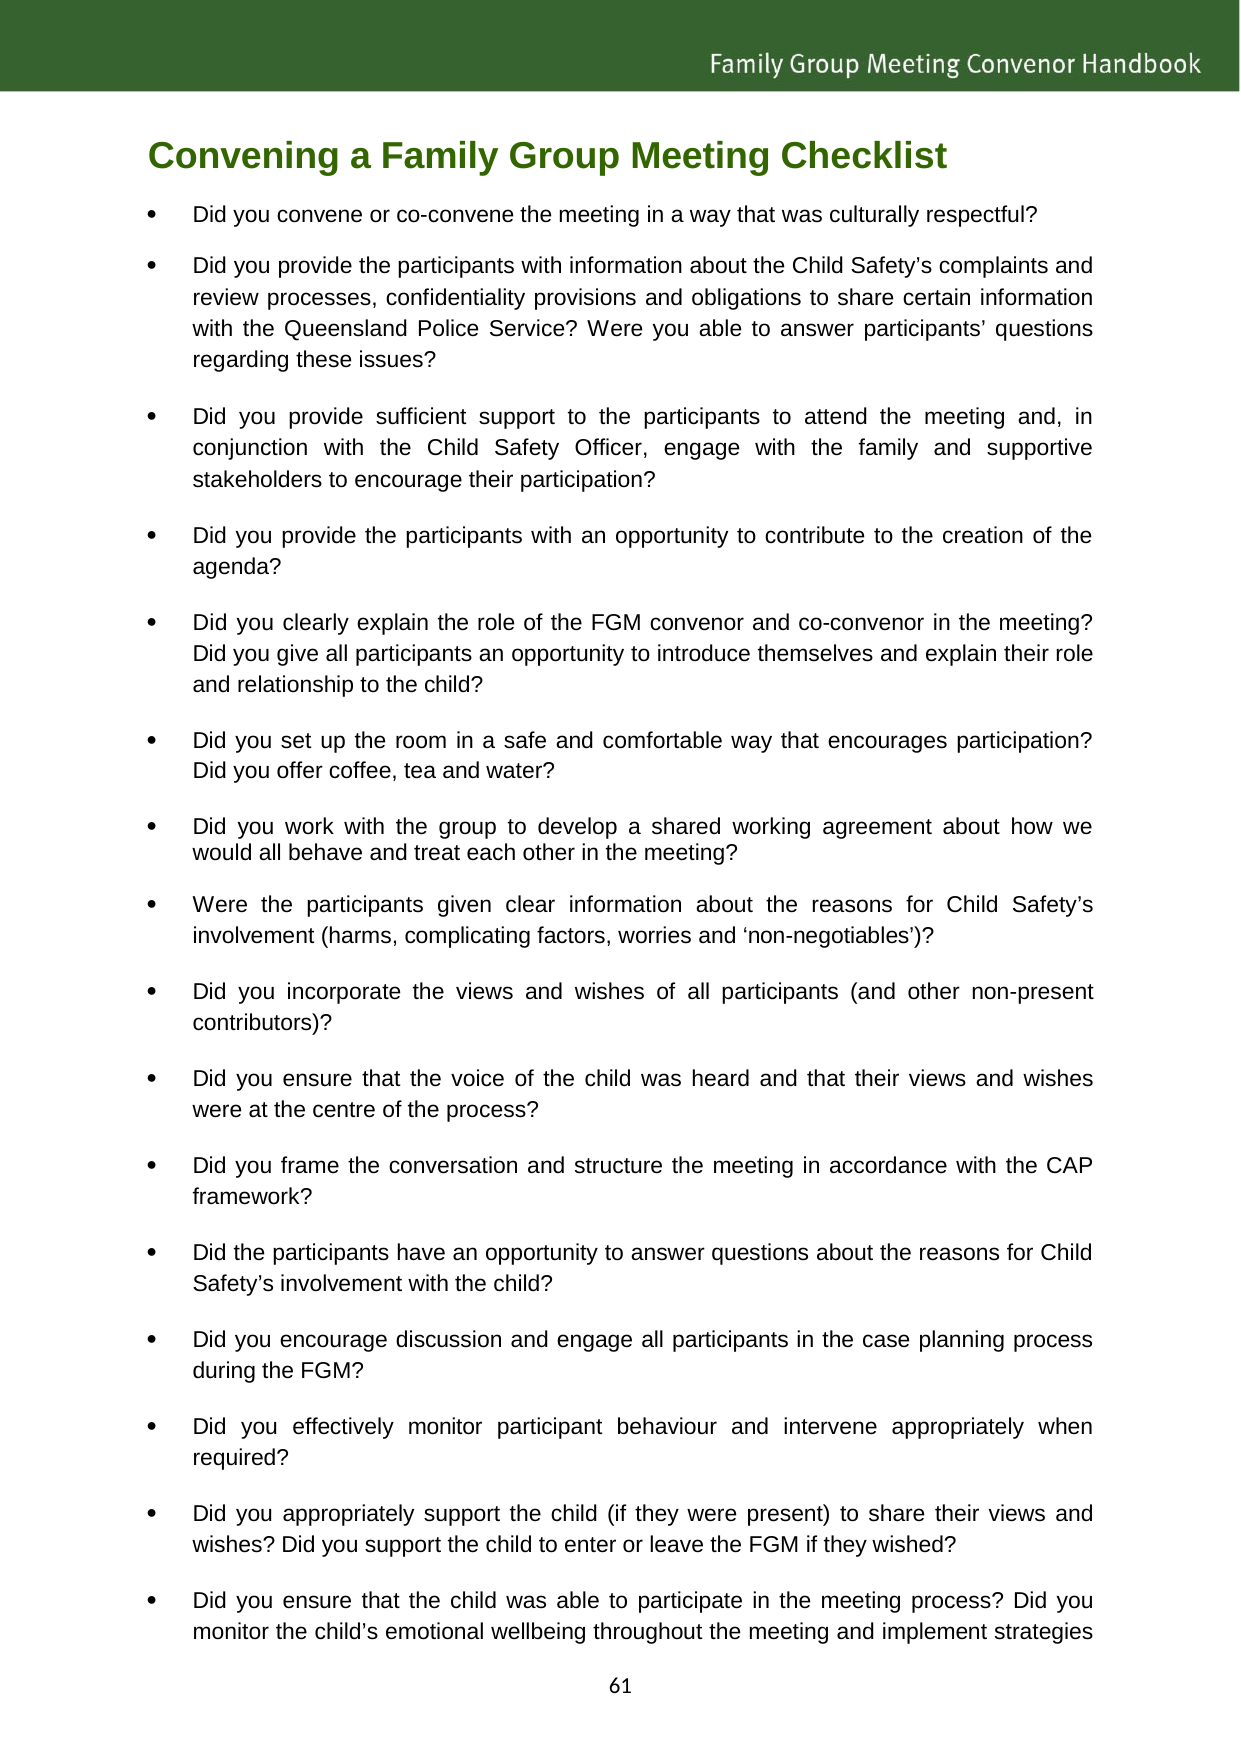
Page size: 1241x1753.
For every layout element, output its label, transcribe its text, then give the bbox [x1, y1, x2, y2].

list Did you frame the conversation and structure the meeting in accordance with the CAP framework? [148, 1152, 1093, 1209]
list Did you provide the participants with information about the Child Safety’s complaints and review processes, confidentiality provisions and obligations to share certain information with the Queensland Police Service? Were you able to answer participants’ questions regarding these issues? [148, 252, 1093, 373]
list Did you convene or co-convene the meeting in a way that was culturally respectful? [148, 201, 1093, 227]
list Did you work with the group to develop a shared working agreement about how we would all behave and treat each other in the meeting? [148, 813, 1093, 866]
list Were the participants given clear information about the reasons for Child Safety’s involvement (harms, complicating factors, worries and ‘non-negotiables’)? [148, 891, 1093, 948]
list Did you encourage discussion and engage all participants in the case planning process during the FGM? [148, 1326, 1093, 1383]
list Did you ensure that the voice of the child was heard and that their views and wishes were at the centre of the process? [148, 1065, 1093, 1122]
list Did the participants have an opportunity to answer questions about the reasons for Child Safety’s involvement with the child? [148, 1239, 1093, 1296]
list Did you appropriately support the child (if they were present) to share their views and wishes? Did you support the child to enter or leave the FGM if they wished? [148, 1499, 1093, 1557]
list Did you provide sufficient support to the participants to attend the meeting and, in conjunction with the Child Safety Officer, engage with the family and supportive stakeholders to encourage their participation? [148, 403, 1093, 492]
subtitle Convening a Family Group Meeting Checklist [148, 133, 1240, 176]
list Did you effectively monitor participant behaviour and intervene appropriately when required? [148, 1413, 1093, 1470]
list Did you clearly explain the role of the FGM convenor and co-convenor in the meeting? Did you give all participants an opportunity to introduce themselves and explain their role and relationship to the child? [148, 608, 1093, 697]
list Did you set up the room in a safe and comfortable way that encourages participation? Did you offer coffee, tea and water? [148, 727, 1093, 784]
list Did you provide the participants with an opportunity to contribute to the creation of the agenda? [148, 522, 1093, 579]
picture [0, 0, 1240, 92]
list Did you incorporate the views and wishes of all participants (and other non-present contributors)? [148, 978, 1093, 1035]
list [148, 1587, 1093, 1644]
